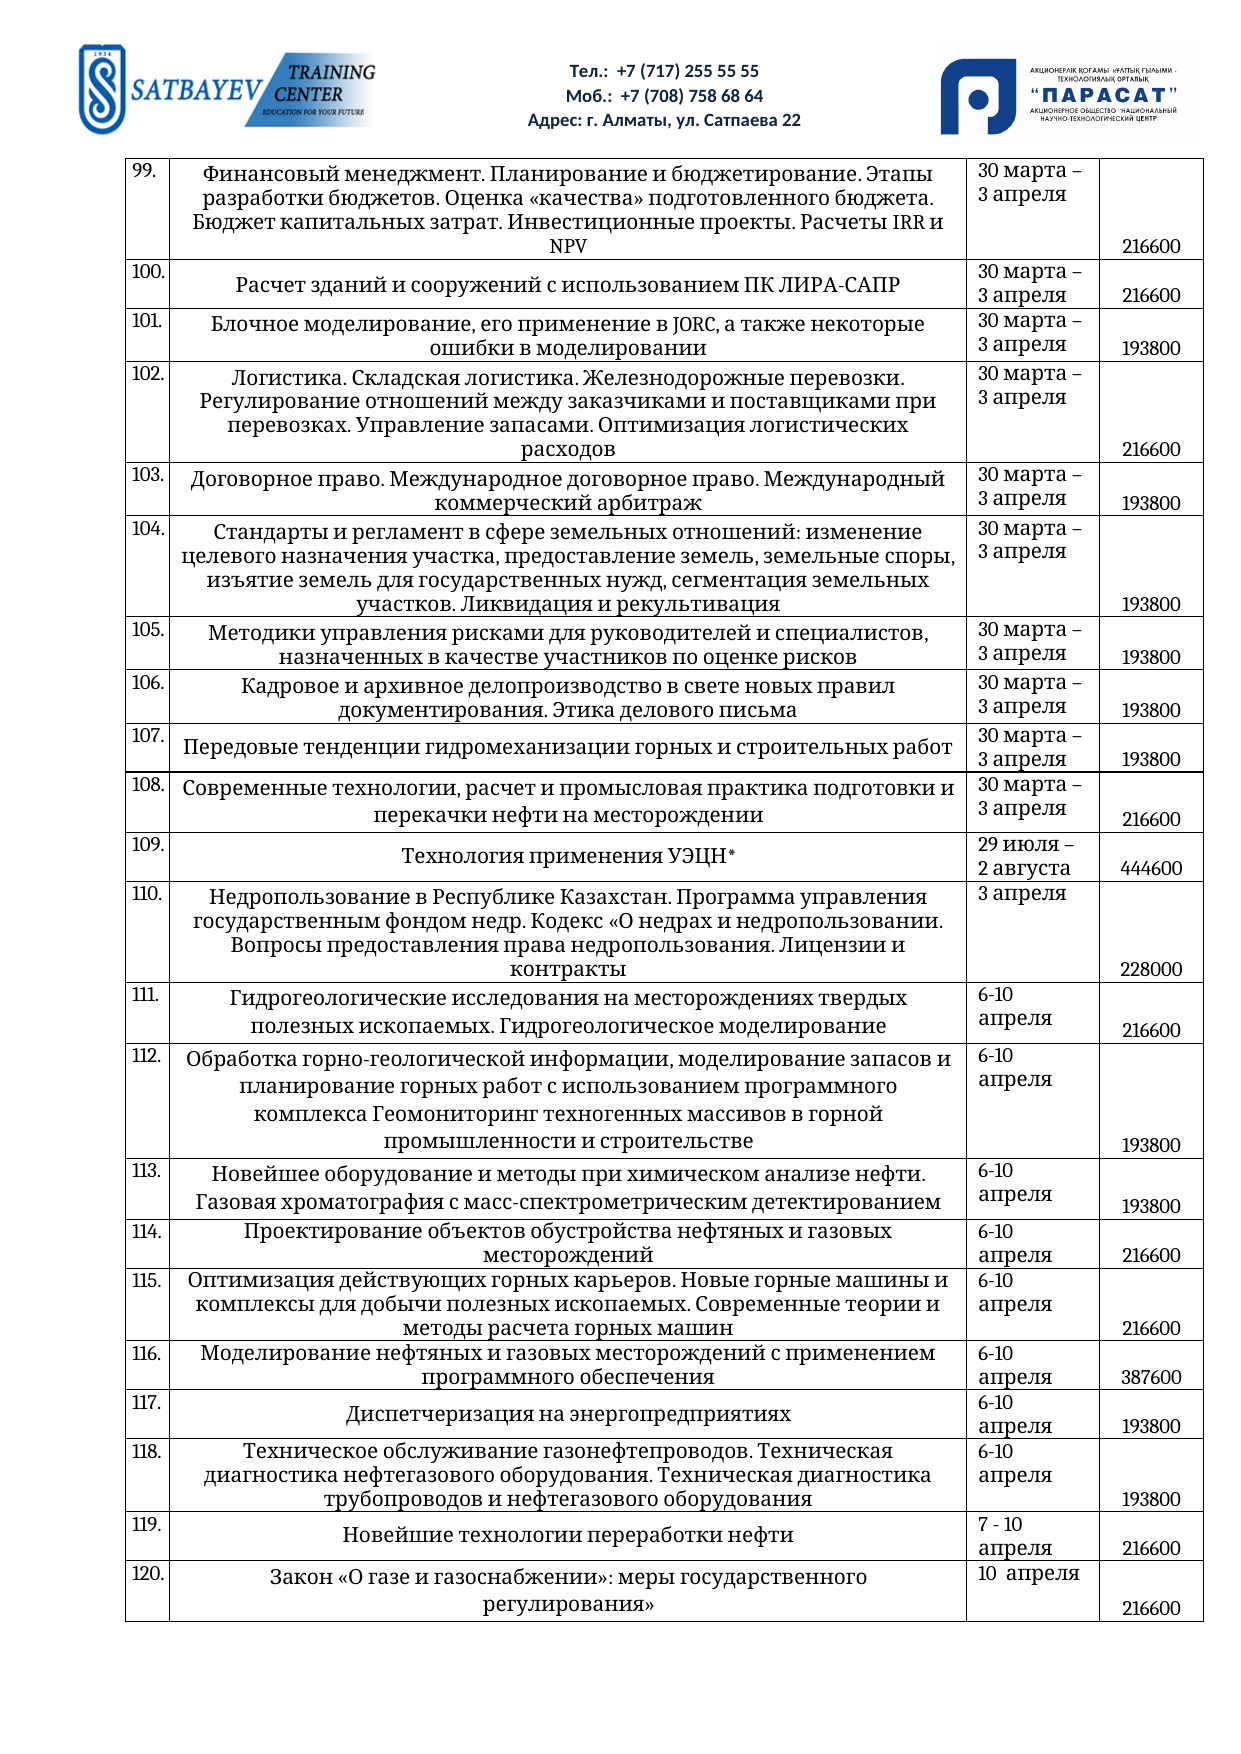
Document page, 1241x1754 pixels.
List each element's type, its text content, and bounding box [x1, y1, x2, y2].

table_cell 30 марта – 3 апреля [967, 516, 1099, 616]
table_cell [126, 983, 169, 1042]
table_cell 193800 [1100, 1390, 1203, 1438]
table_cell Блочное моделирование, его применение в JORC, а также некоторые ошибки в моделировании [170, 309, 966, 361]
table_cell Финансовый менеджмент. Планирование и бюджетирование. Этапы разработки бюджетов. Оценка «качества» подготовленного бюджета. Бюджет капитальных затрат. Инвестиционные проекты. Расчеты IRR и NPV [170, 159, 966, 259]
table_cell 6-10 апреля [967, 1220, 1099, 1267]
table_cell [126, 1159, 169, 1218]
table_cell 216600 [1100, 260, 1203, 308]
table_cell [126, 362, 169, 462]
table_cell [126, 260, 169, 308]
table_cell 30 марта – 3 апреля [967, 670, 1099, 722]
table_cell [126, 463, 169, 515]
table_cell 228000 [1100, 882, 1203, 982]
table_cell Техническое обслуживание газонефтепроводов. Техническая диагностика нефтегазового оборудования. Техническая диагностика трубопроводов и нефтегазового оборудования [170, 1439, 966, 1511]
table_cell 6-10 апреля [967, 1269, 1099, 1340]
table_cell [126, 1220, 169, 1267]
table_cell 216600 [1100, 1512, 1203, 1560]
table_cell Обработка горно-геологической информации, моделирование запасов и планирование горных работ с использованием программного комплекса Геомониторинг техногенных массивов в горной промышленности и строительстве [170, 1044, 966, 1158]
table_cell [126, 1269, 169, 1340]
table_cell 216600 [1100, 362, 1203, 462]
table_cell 6-10 апреля [967, 1159, 1099, 1218]
table_cell 6-10 апреля [967, 983, 1099, 1042]
picture [932, 41, 1205, 144]
table_cell [126, 1561, 169, 1621]
table_cell Новейшие технологии переработки нефти [170, 1512, 966, 1560]
table_cell 30 марта – 3 апреля [967, 362, 1099, 462]
table_cell Проектирование объектов обустройства нефтяных и газовых месторождений [170, 1220, 966, 1267]
table_cell Оптимизация действующих горных карьеров. Новые горные машины и комплексы для добычи полезных ископаемых. Современные теории и методы расчета горных машин [170, 1269, 966, 1340]
table_cell 6-10 апреля [967, 1439, 1099, 1511]
table_cell 30 марта – 3 апреля [967, 724, 1099, 771]
table_cell 193800 [1100, 670, 1203, 722]
table_cell 216600 [1100, 1561, 1203, 1621]
table_cell Расчет зданий и сооружений с использованием ПК ЛИРА-САПР [170, 260, 966, 308]
table_cell [126, 1439, 169, 1511]
table_cell [126, 159, 169, 259]
table_cell 216600 [1100, 773, 1203, 832]
table_cell Технология применения УЭЦН* [170, 833, 966, 881]
table_cell 216600 [1100, 1220, 1203, 1267]
table_cell 193800 [1100, 724, 1203, 771]
table_cell Диспетчеризация на энергопредприятиях [170, 1390, 966, 1438]
table_cell 216600 [1100, 1269, 1203, 1340]
table_cell Современные технологии, расчет и промысловая практика подготовки и перекачки нефти на месторождении [170, 773, 966, 832]
table_cell 193800 [1100, 309, 1203, 361]
table_cell [126, 833, 169, 881]
table_cell 216600 [1100, 159, 1203, 259]
table_cell 3 апреля [967, 882, 1099, 982]
table_cell 193800 [1100, 1439, 1203, 1511]
table_cell 444600 [1100, 833, 1203, 881]
table_cell Методики управления рисками для руководителей и специалистов, назначенных в качестве участников по оценке рисков [170, 617, 966, 669]
table_cell 30 марта – 3 апреля [967, 260, 1099, 308]
picture [77, 41, 395, 139]
table_cell 30 марта – 3 апреля [967, 773, 1099, 832]
table_cell [126, 309, 169, 361]
table_cell 29 июля – 2 августа [967, 833, 1099, 881]
table_cell Договорное право. Международное договорное право. Международный коммерческий арбитраж [170, 463, 966, 515]
table_cell [126, 1044, 169, 1158]
table_cell 6-10 апреля [967, 1341, 1099, 1389]
table_cell Стандарты и регламент в сфере земельных отношений: изменение целевого назначения участка, предоставление земель, земельные споры, изъятие земель для государственных нужд, сегментация земельных участков. Ликвидация и рекультивация [170, 516, 966, 616]
table_cell [126, 773, 169, 832]
table_cell 216600 [1100, 983, 1203, 1042]
table_cell 193800 [1100, 463, 1203, 515]
table_cell [126, 670, 169, 722]
table_cell 30 марта – 3 апреля [967, 463, 1099, 515]
table_cell 193800 [1100, 617, 1203, 669]
table_cell 30 марта – 3 апреля [967, 309, 1099, 361]
table_cell 193800 [1100, 1159, 1203, 1218]
table_cell [126, 882, 169, 982]
table_cell 6-10 апреля [967, 1390, 1099, 1438]
table_cell Недропользование в Республике Казахстан. Программа управления государственным фондом недр. Кодекс «О недрах и недропользовании. Вопросы предоставления права недропользования. Лицензии и контракты [170, 882, 966, 982]
table_cell [126, 724, 169, 771]
table_cell 7 - 10 апреля [967, 1512, 1099, 1560]
table_cell Логистика. Складская логистика. Железнодорожные перевозки. Регулирование отношений между заказчиками и поставщиками при перевозках. Управление запасами. Оптимизация логистических расходов [170, 362, 966, 462]
table_cell 30 марта – 3 апреля [967, 159, 1099, 259]
table_cell Гидрогеологические исследования на месторождениях твердых полезных ископаемых. Гидрогеологическое моделирование [170, 983, 966, 1042]
table_cell 193800 [1100, 516, 1203, 616]
table_cell 193800 [1100, 1044, 1203, 1158]
table_cell [126, 617, 169, 669]
table_cell Передовые тенденции гидромеханизации горных и строительных работ [170, 724, 966, 771]
table_cell 387600 [1100, 1341, 1203, 1389]
table_cell 10 апреля [967, 1561, 1099, 1621]
table_cell [126, 1390, 169, 1438]
table_cell 30 марта – 3 апреля [967, 617, 1099, 669]
table_cell Моделирование нефтяных и газовых месторождений с применением программного обеспечения [170, 1341, 966, 1389]
table_cell 6-10 апреля [967, 1044, 1099, 1158]
table_cell Новейшее оборудование и методы при химическом анализе нефти. Газовая хроматография с масс-спектрометрическим детектированием [170, 1159, 966, 1218]
table_cell [126, 516, 169, 616]
table_cell Закон «О газе и газоснабжении»: меры государственного регулирования» [170, 1561, 966, 1621]
table_cell [126, 1341, 169, 1389]
table_cell [126, 1512, 169, 1560]
table_cell Кадровое и архивное делопроизводство в свете новых правил документирования. Этика делового письма [170, 670, 966, 722]
